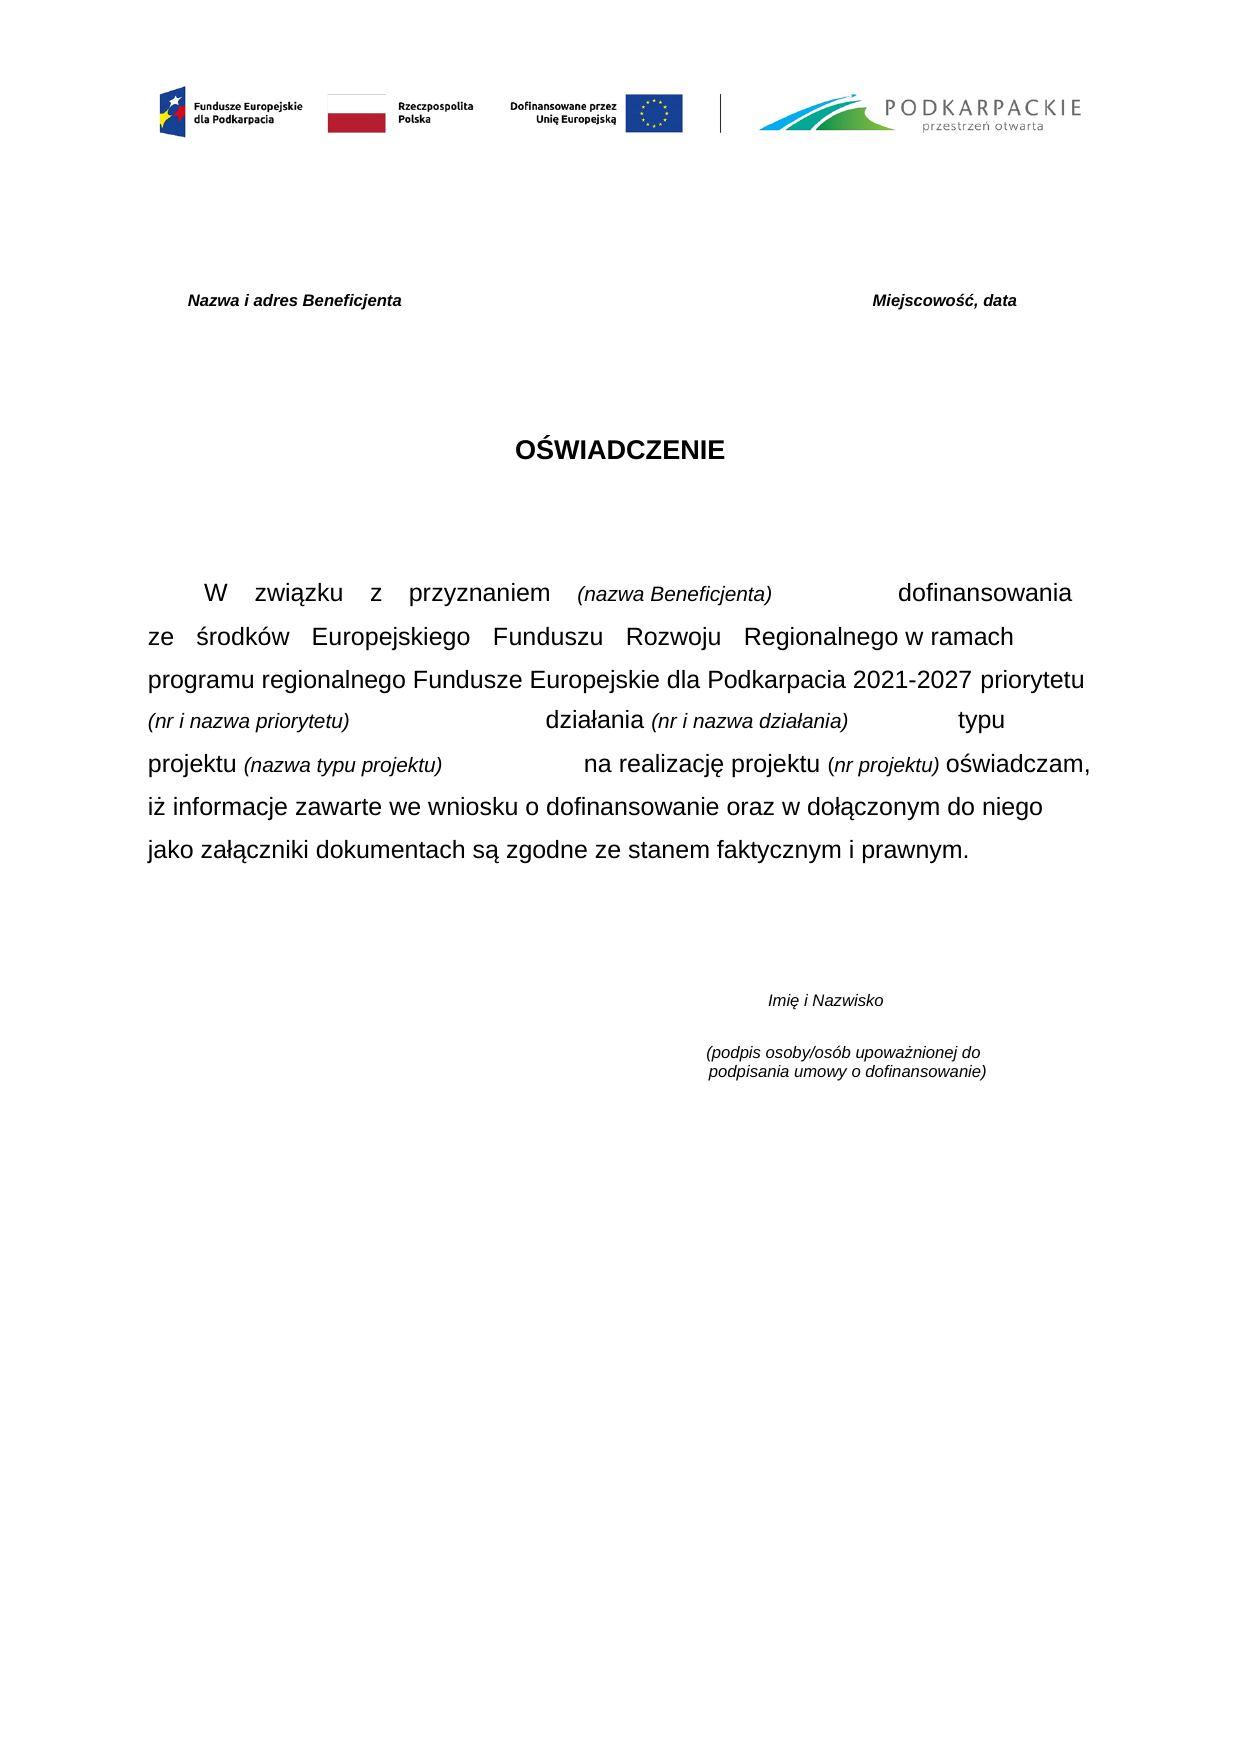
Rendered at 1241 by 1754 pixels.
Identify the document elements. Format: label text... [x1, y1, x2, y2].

picture [147, 73, 1093, 150]
text W związku z przyznaniem (nazwa Beneficjenta) dofinansowania ze środków Europejskiego Funduszu Rozwoju Regionalnego w ramach programu regionalnego Fundusze Europejskie dla Podkarpacia 2021-2027 priorytetu (nr i nazwa priorytetu) działania (nr i nazwa działania) typu projektu (nazwa typu projektu) na realizację projektu (nr projektu) oświadczam, iż informacje zawarte we wniosku o dofinansowanie oraz w dołączonym do niego jako załączniki dokumentach są zgodne ze stanem faktycznym i prawnym. [148, 578, 1095, 863]
table_header Miejscowość, data [620, 228, 1087, 372]
text Imię i Nazwisko [768, 990, 1093, 1009]
table_header Nazwa i adres Beneficjenta [148, 228, 620, 372]
text (podpis osoby/osób upoważnionej do podpisania umowy o dofinansowanie) [706, 1044, 1063, 1081]
text OŚWIADCZENIE [148, 435, 1093, 466]
